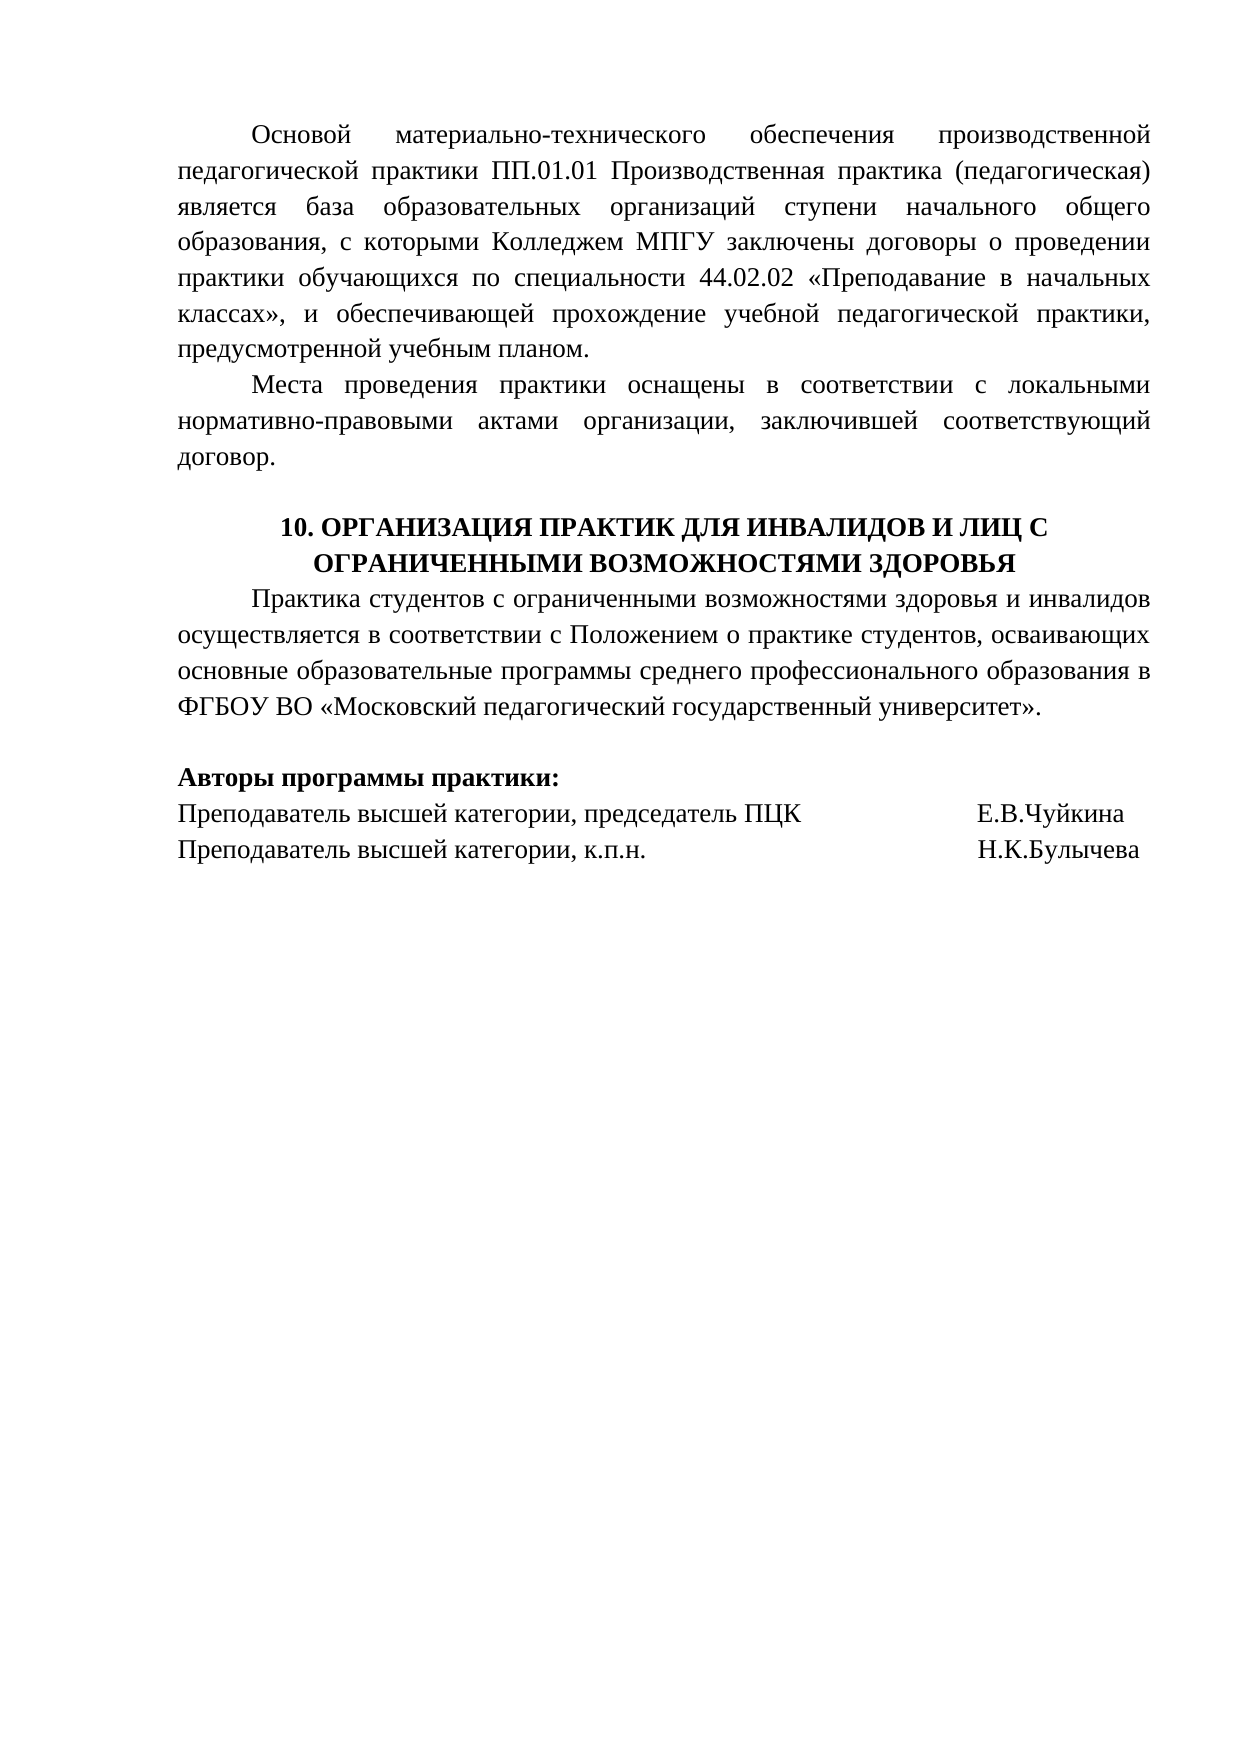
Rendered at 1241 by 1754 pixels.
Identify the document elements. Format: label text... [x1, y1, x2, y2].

text Преподаватель высшей категории, к.п.н. Н.К.Булычева [177, 833, 1152, 864]
text Практика студентов с ограниченными возможностями здоровья и инвалидов осуществляется в соответствии с Положением о практике студентов, осваивающих основные образовательные программы среднего профессионального образования в ФГБОУ ВО «Московский педагогический государственный университет». [177, 583, 1152, 721]
text 10. ОРГАНИЗАЦИЯ ПРАКТИК ДЛЯ ИНВАЛИДОВ И ЛИЦ С ОГРАНИЧЕННЫМИ ВОЗМОЖНОСТЯМИ ЗДОРОВЬЯ [177, 511, 1152, 578]
text Места проведения практики оснащены в соответствии с локальными нормативно-правовыми актами организации, заключившей соответствующий договор. [177, 368, 1152, 471]
text Преподаватель высшей категории, председатель ПЦК Е.В.Чуйкина [177, 797, 1152, 828]
text Авторы программы практики: [177, 761, 1152, 792]
text Основой материально-технического обеспечения производственной педагогической практики ПП.01.01 Производственная практика (педагогическая) является база образовательных организаций ступени начального общего образования, с которыми Колледжем МПГУ заключены договоры о проведении практики обучающихся по специальности 44.02.02 «Преподавание в начальных классах», и обеспечивающей прохождение учебной педагогической практики, предусмотренной учебным планом. [177, 118, 1152, 364]
